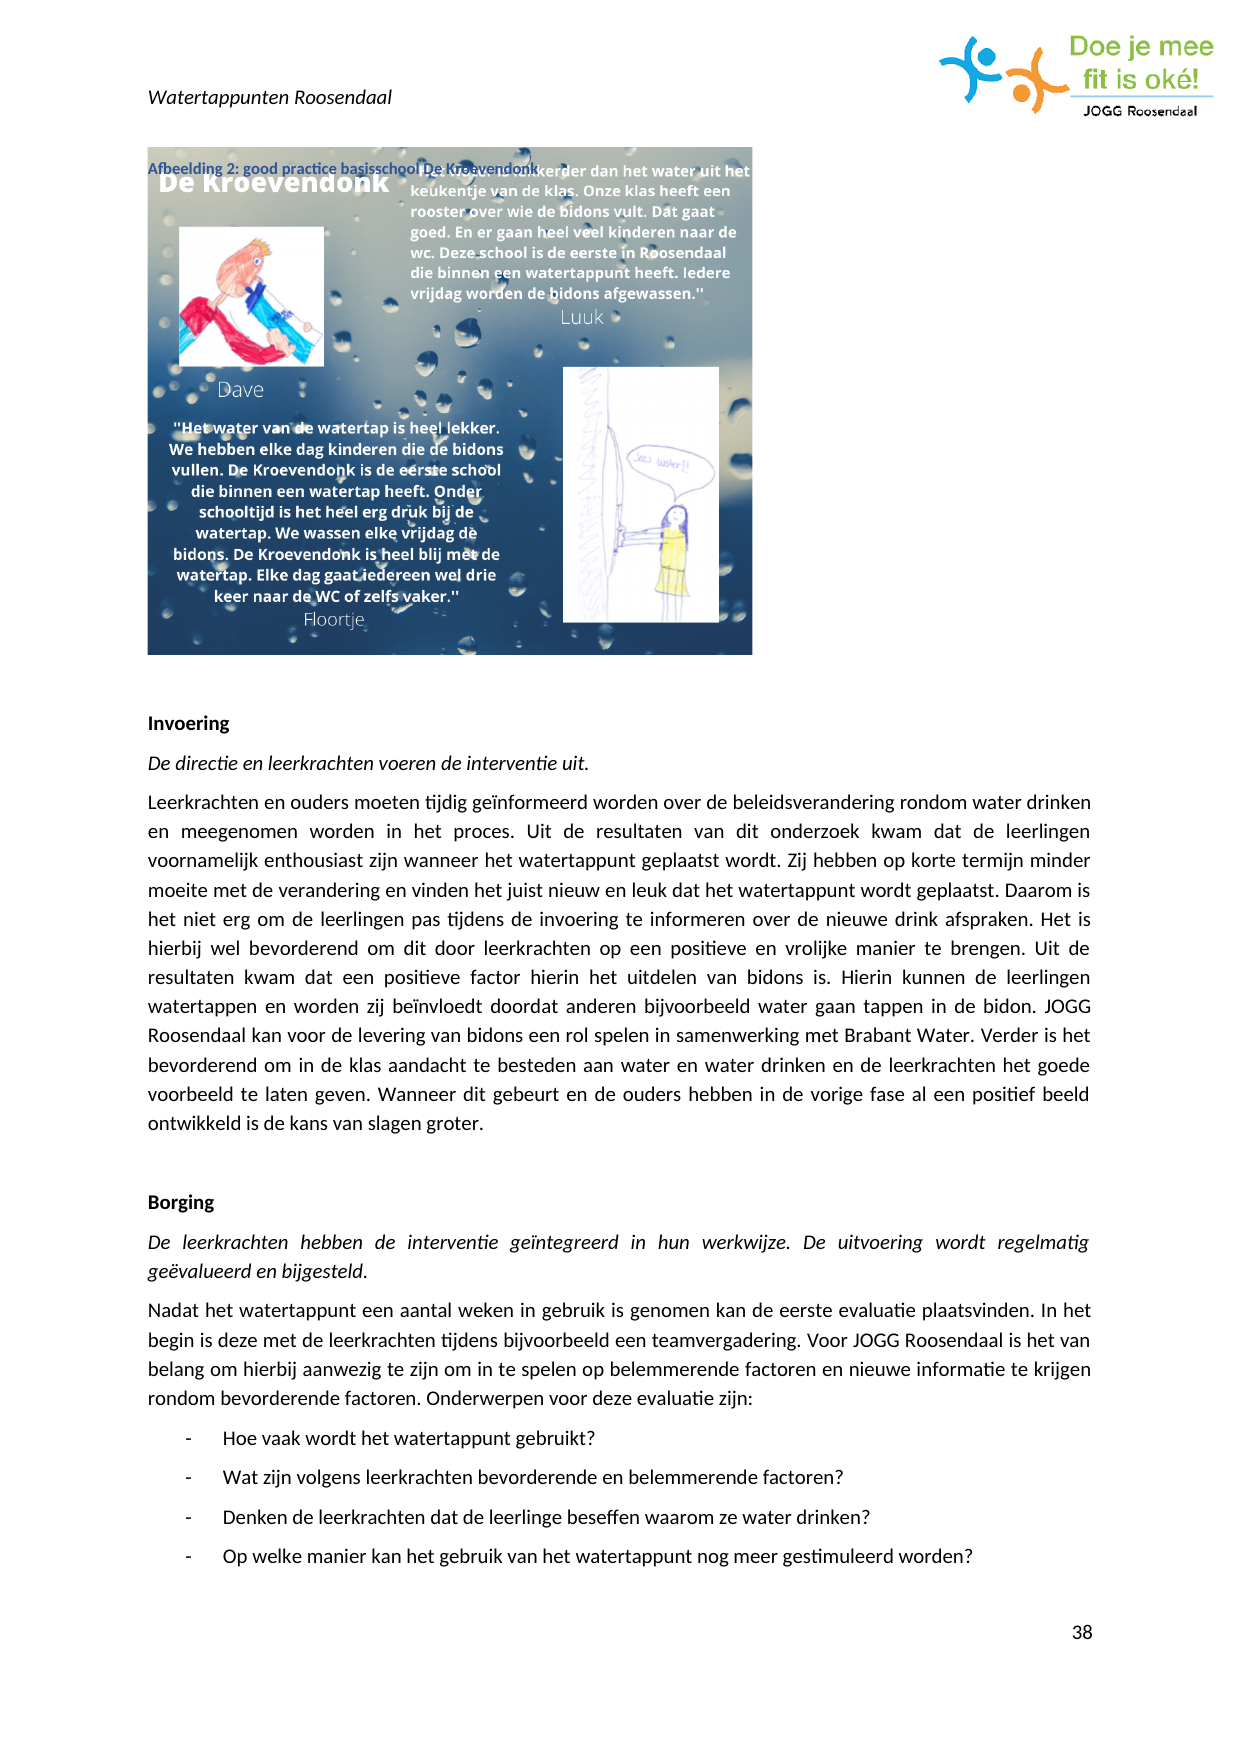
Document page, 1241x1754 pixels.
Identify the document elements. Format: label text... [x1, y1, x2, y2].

text De leerkrachten hebben de interventie geïntegreerd in hun werkwijze. De uitvoering wordt regelmatig geëvalueerd en bijgesteld. [148, 1229, 1093, 1283]
text Nadat het watertappunt een aantal weken in gebruik is genomen kan de eerste evaluatie plaatsvinden. In het begin is deze met de leerkrachten tijdens bijvoorbeeld een teamvergadering. Voor JOGG Roosendaal is het van belang om hierbij aanwezig te zijn om in te spelen op belemmerende factoren en nieuwe informatie te krijgen rondom bevorderende factoren. Onderwerpen voor deze evaluatie zijn: [148, 1298, 1093, 1411]
text Invoering [148, 710, 1093, 736]
text Leerkrachten en ouders moeten tijdig geïnformeerd worden over de beleidsverandering rondom water drinken en meegenomen worden in het proces. Uit de resultaten van dit onderzoek kwam dat de leerlingen voornamelijk enthousiast zijn wanneer het watertappunt geplaatst wordt. Zij hebben op korte termijn minder moeite met de verandering en vinden het juist nieuw en leuk dat het watertappunt wordt geplaatst. Daarom is het niet erg om de leerlingen pas tijdens de invoering te informeren over de nieuwe drink afspraken. Het is hierbij wel bevorderend om dit door leerkrachten op een positieve en vrolijke manier te brengen. Uit de resultaten kwam dat een positieve factor hierin het uitdelen van bidons is. Hierin kunnen de leerlingen watertappen en worden zij beïnvloedt doordat anderen bijvoorbeeld water gaan tappen in de bidon. JOGG Roosendaal kan voor de levering van bidons een rol spelen in samenwerking met Brabant Water. Verder is het bevorderend om in de klas aandacht te besteden aan water en water drinken en de leerkrachten het goede voorbeeld te laten geven. Wanneer dit gebeurt en de ouders hebben in de vorige fase al een positief beeld ontwikkeld is de kans van slagen groter. [148, 789, 1093, 1136]
list Denken de leerkrachten dat de leerlinge beseffen waarom ze water drinken? [185, 1504, 1093, 1529]
list Wat zijn volgens leerkrachten bevorderende en belemmerende factoren? [185, 1464, 1093, 1490]
text Borging [148, 1189, 1093, 1215]
list Hoe vaak wordt het watertappunt gebruikt? [185, 1425, 1093, 1450]
list Op welke manier kan het gebruik van het watertappunt nog meer gestimuleerd worden? [185, 1543, 1093, 1569]
picture [934, 10, 1235, 139]
picture [147, 147, 753, 655]
text De directie en leerkrachten voeren de interventie uit. [148, 750, 1093, 775]
